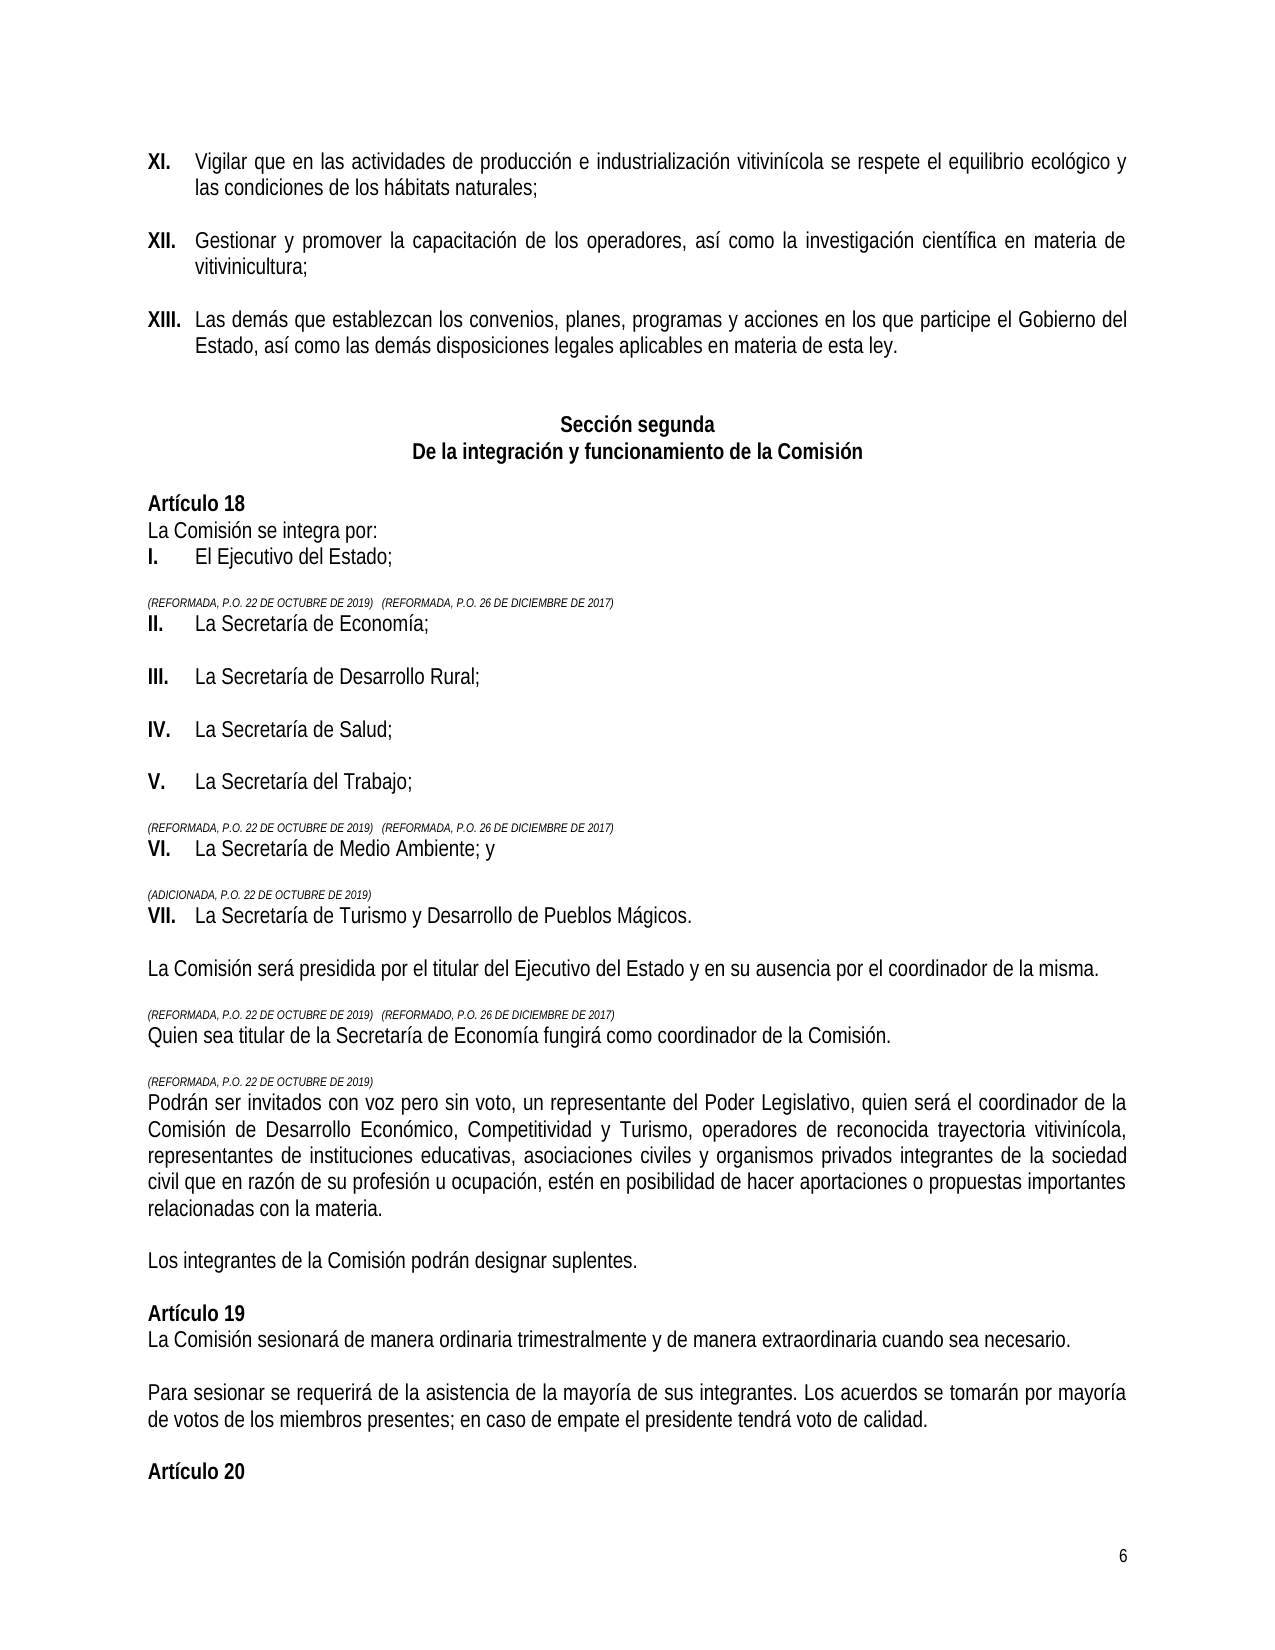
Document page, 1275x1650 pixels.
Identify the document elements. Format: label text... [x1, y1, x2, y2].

text Quien sea titular de la Secretaría de Economía fungirá como coordinador de la Comisión. [148, 1022, 1127, 1048]
text I. El Ejecutivo del Estado; [148, 543, 1127, 569]
text Artículo 18 [148, 490, 1127, 517]
text XI. Vigilar que en las actividades de producción e industrialización vitivinícola se respete el equilibrio ecológico y las condiciones de los hábitats naturales; [148, 148, 1127, 200]
text De la integración y funcionamiento de la Comisión [148, 438, 1127, 464]
text (REFORMADA, P.O. 22 DE OCTUBRE DE 2019) (REFORMADA, P.O. 26 DE DICIEMBRE DE 2017) [148, 821, 1127, 835]
text (REFORMADA, P.O. 22 DE OCTUBRE DE 2019) [148, 1075, 1127, 1089]
text IV. La Secretaría de Salud; [148, 716, 1127, 742]
text Podrán ser invitados con voz pero sin voto, un representante del Poder Legislativo, quien será el coordinador de la Comisión de Desarrollo Económico, Competitividad y Turismo, operadores de reconocida trayectoria vitivinícola, representantes de instituciones educativas, asociaciones civiles y organismos privados integrantes de la sociedad civil que en razón de su profesión u ocupación, estén en posibilidad de hacer aportaciones o propuestas importantes relacionadas con la materia. [148, 1089, 1127, 1221]
text La Comisión se integra por: [148, 517, 1127, 543]
text XII. Gestionar y promover la capacitación de los operadores, así como la investigación científica en materia de vitivinicultura; [148, 227, 1127, 279]
text Para sesionar se requerirá de la asistencia de la mayoría de sus integrantes. Los acuerdos se tomarán por mayoría de votos de los miembros presentes; en caso de empate el presidente tendrá voto de calidad. [148, 1379, 1127, 1432]
text La Comisión sesionará de manera ordinaria trimestralmente y de manera extraordinaria cuando sea necesario. [148, 1326, 1127, 1353]
text III. La Secretaría de Desarrollo Rural; [148, 663, 1127, 689]
text Sección segunda [148, 411, 1127, 438]
text (REFORMADA, P.O. 22 DE OCTUBRE DE 2019) (REFORMADO, P.O. 26 DE DICIEMBRE DE 2017) [148, 1008, 1127, 1022]
text Artículo 19 [148, 1300, 1127, 1326]
text La Comisión será presidida por el titular del Ejecutivo del Estado y en su ausencia por el coordinador de la misma. [148, 955, 1127, 981]
text (REFORMADA, P.O. 22 DE OCTUBRE DE 2019) (REFORMADA, P.O. 26 DE DICIEMBRE DE 2017) [148, 596, 1127, 610]
text VII. La Secretaría de Turismo y Desarrollo de Pueblos Mágicos. [148, 902, 1127, 929]
text V. La Secretaría del Trabajo; [148, 768, 1127, 794]
text Los integrantes de la Comisión podrán designar suplentes. [148, 1247, 1127, 1274]
text XIII. Las demás que establezcan los convenios, planes, programas y acciones en los que participe el Gobierno del Estado, así como las demás disposiciones legales aplicables en materia de esta ley. [148, 306, 1127, 358]
text Artículo 20 [148, 1458, 1127, 1484]
text (ADICIONADA, P.O. 22 DE OCTUBRE DE 2019) [148, 888, 1127, 902]
text II. La Secretaría de Economía; [148, 610, 1127, 636]
text VI. La Secretaría de Medio Ambiente; y [148, 835, 1127, 862]
